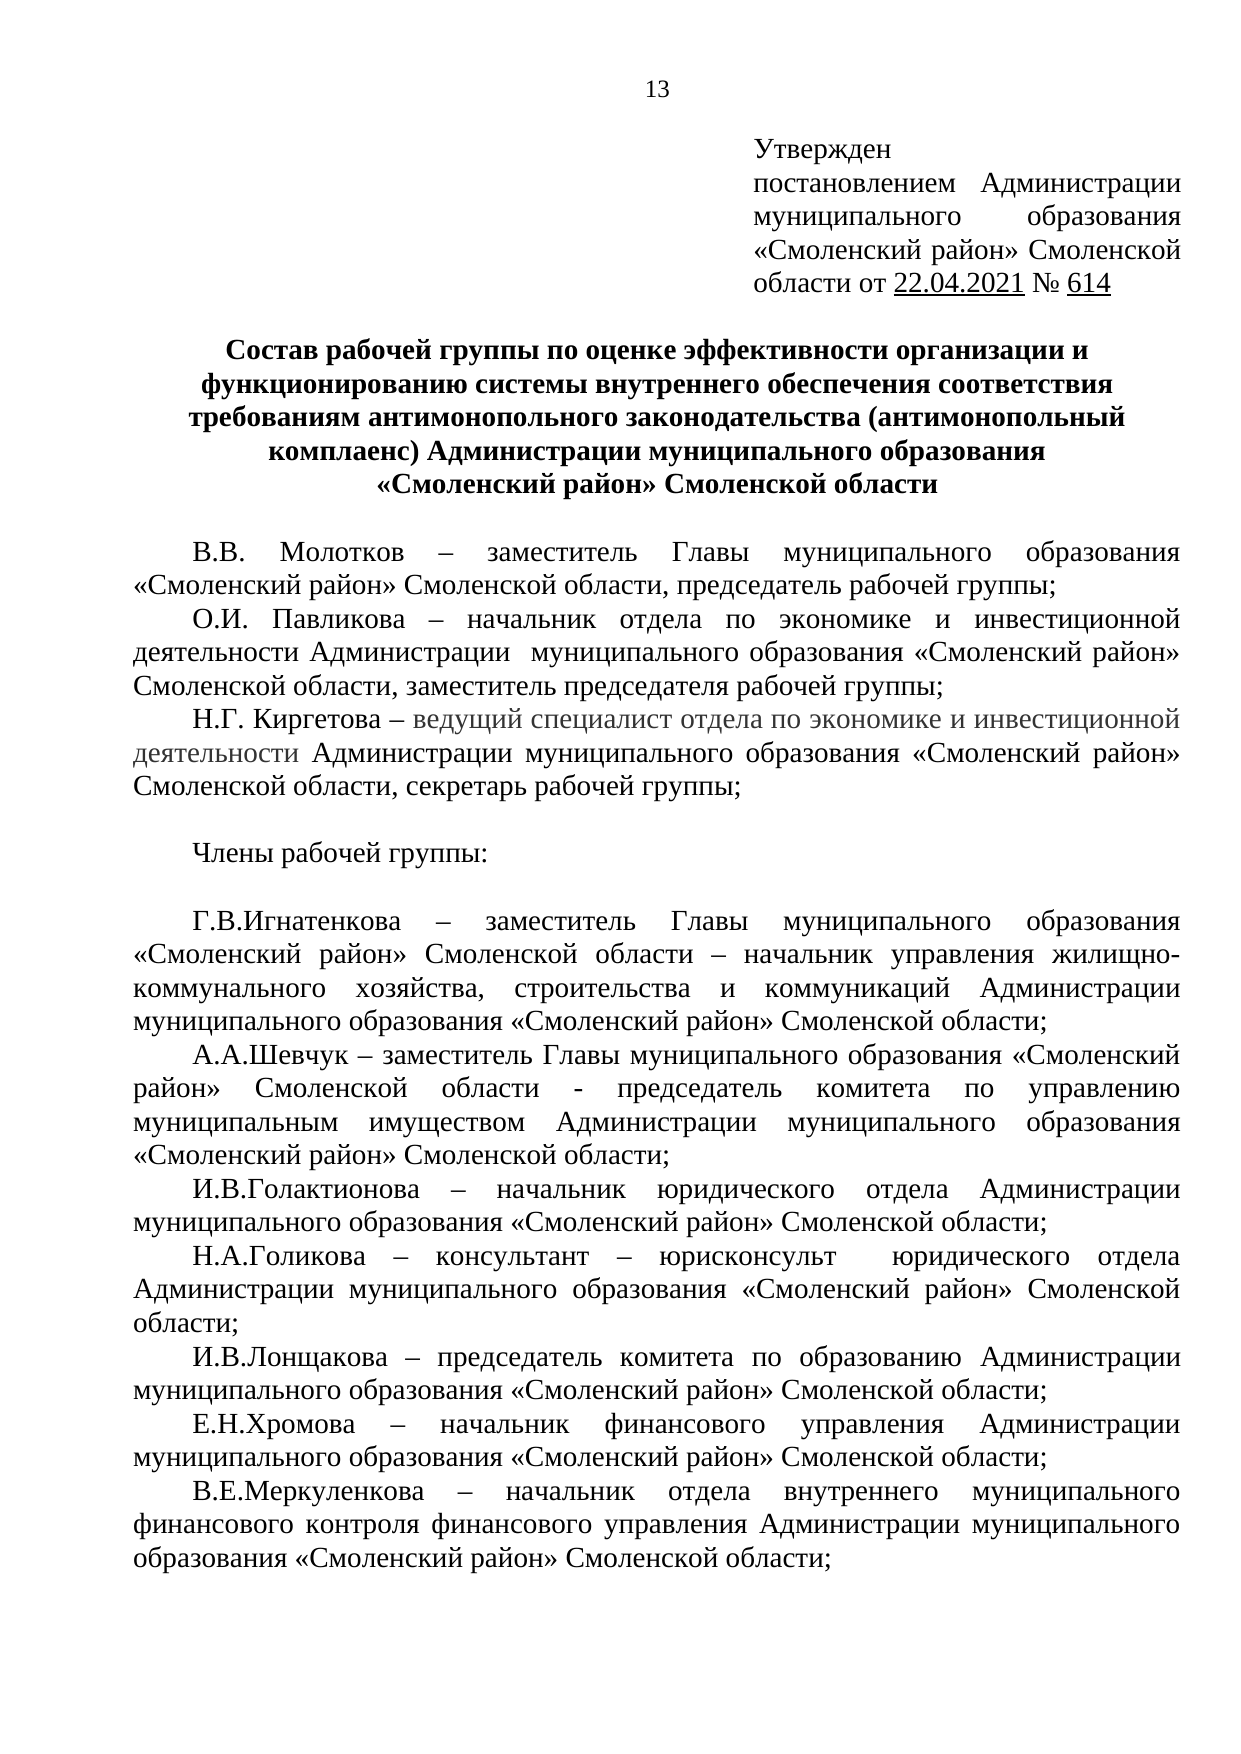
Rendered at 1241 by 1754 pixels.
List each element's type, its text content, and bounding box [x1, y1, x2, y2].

text Е.Н.Хромова – начальник финансового управления Администрации муниципального образования «Смоленский район» Смоленской области; [133, 1406, 1181, 1473]
text В.В. Молотков – заместитель Главы муниципального образования «Смоленский район» Смоленской области, председатель рабочей группы; [133, 534, 1181, 601]
text Г.В.Игнатенкова – заместитель Главы муниципального образования «Смоленский район» Смоленской области – начальник управления жилищно-коммунального хозяйства, строительства и коммуникаций Администрации муниципального образования «Смоленский район» Смоленской области; [133, 903, 1181, 1037]
text Н.Г. Киргетова – ведущий специалист отдела по экономике и инвестиционной деятельности Администрации муниципального образования «Смоленский район» Смоленской области, секретарь рабочей группы; [133, 701, 1181, 802]
text «Смоленский район» Смоленской области [133, 467, 1181, 500]
text И.В.Лонщакова – председатель комитета по образованию Администрации муниципального образования «Смоленский район» Смоленской области; [133, 1339, 1181, 1406]
text А.А.Шевчук – заместитель Главы муниципального образования «Смоленский район» Смоленской области - председатель комитета по управлению муниципальным имуществом Администрации муниципального образования «Смоленский район» Смоленской области; [133, 1037, 1181, 1171]
text Состав рабочей группы по оценке эффективности организации и функционированию системы внутреннего обеспечения соответствия требованиям антимонопольного законодательства (антимонопольный комплаенс) Администрации муниципального образования [133, 332, 1181, 467]
text постановлением Администрации муниципального образования «Смоленский район» Смоленской области от 22.04.2021 № 614 [753, 165, 1181, 299]
text Члены рабочей группы: [133, 836, 1181, 869]
text О.И. Павликова – начальник отдела по экономике и инвестиционной деятельности Администрации муниципального образования «Смоленский район» Смоленской области, заместитель председателя рабочей группы; [133, 601, 1181, 701]
text Н.А.Голикова – консультант – юрисконсульт юридического отдела Администрации муниципального образования «Смоленский район» Смоленской области; [133, 1238, 1181, 1339]
text Утвержден [753, 131, 1181, 165]
text В.Е.Меркуленкова – начальник отдела внутреннего муниципального финансового контроля финансового управления Администрации муниципального образования «Смоленский район» Смоленской области; [133, 1473, 1181, 1573]
text И.В.Голактионова – начальник юридического отдела Администрации муниципального образования «Смоленский район» Смоленской области; [133, 1171, 1181, 1238]
